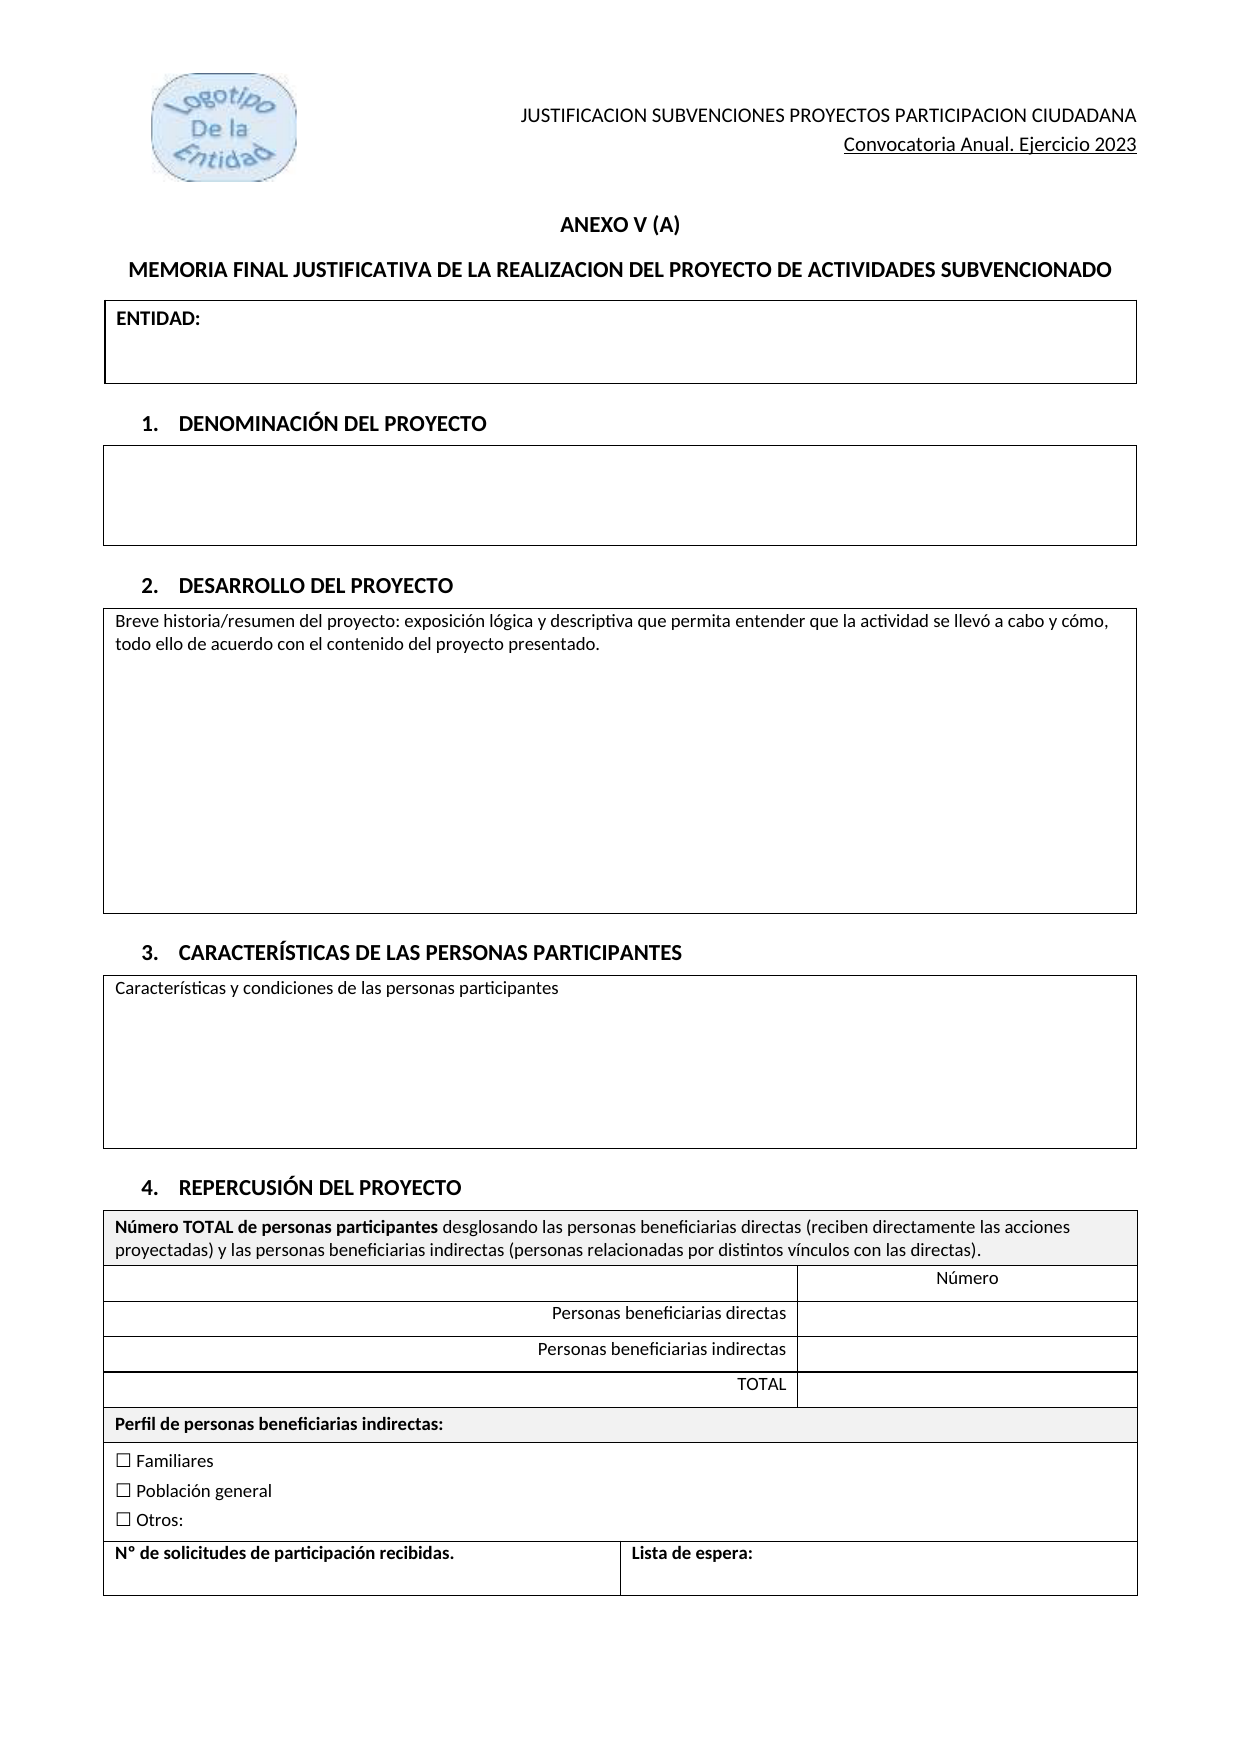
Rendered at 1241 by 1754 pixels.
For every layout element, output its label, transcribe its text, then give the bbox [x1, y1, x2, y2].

list DESARROLLO DEL PROYECTO [141, 571, 1137, 599]
table_cell [798, 1337, 1137, 1371]
table_cell Personas beneficiarias directas [104, 1302, 797, 1336]
list CARACTERÍSTICAS DE LAS PERSONAS PARTICIPANTES [141, 938, 1137, 967]
table_cell Número [798, 1266, 1137, 1301]
list REPERCUSIÓN DEL PROYECTO [141, 1173, 1137, 1202]
table_header ENTIDAD: [106, 301, 1136, 383]
text ANEXO V (A) [103, 210, 1137, 238]
table_header Características y condiciones de las personas participantes [104, 976, 1136, 1147]
table_cell Personas beneficiarias indirectas [104, 1337, 797, 1371]
list DENOMINACIÓN DEL PROYECTO [141, 409, 1137, 437]
table_cell Familiares Población general Otros: [104, 1443, 1137, 1541]
table_header Número TOTAL de personas participantes desglosando las personas beneficiarias directas (reciben directamente las acciones proyectadas) y las personas beneficiarias indirectas (personas relacionadas por distintos vínculos con las directas). [104, 1211, 1137, 1265]
text MEMORIA FINAL JUSTIFICATIVA DE LA REALIZACION DEL PROYECTO DE ACTIVIDADES SUBVENCIONADO [103, 255, 1137, 283]
table_cell TOTAL [104, 1373, 797, 1407]
table_cell [798, 1373, 1137, 1407]
table_cell [798, 1302, 1137, 1336]
picture [151, 73, 297, 182]
table_header Breve historia/resumen del proyecto: exposición lógica y descriptiva que permita entender que la actividad se llevó a cabo y cómo, todo ello de acuerdo con el contenido del proyecto presentado. [104, 609, 1136, 912]
table_cell Perfil de personas beneficiarias indirectas: [104, 1408, 1137, 1442]
table_header [104, 446, 1136, 545]
table_cell Lista de espera: [621, 1542, 1137, 1594]
table_cell Nº de solicitudes de participación recibidas. [104, 1542, 620, 1594]
table_cell [104, 1266, 797, 1301]
